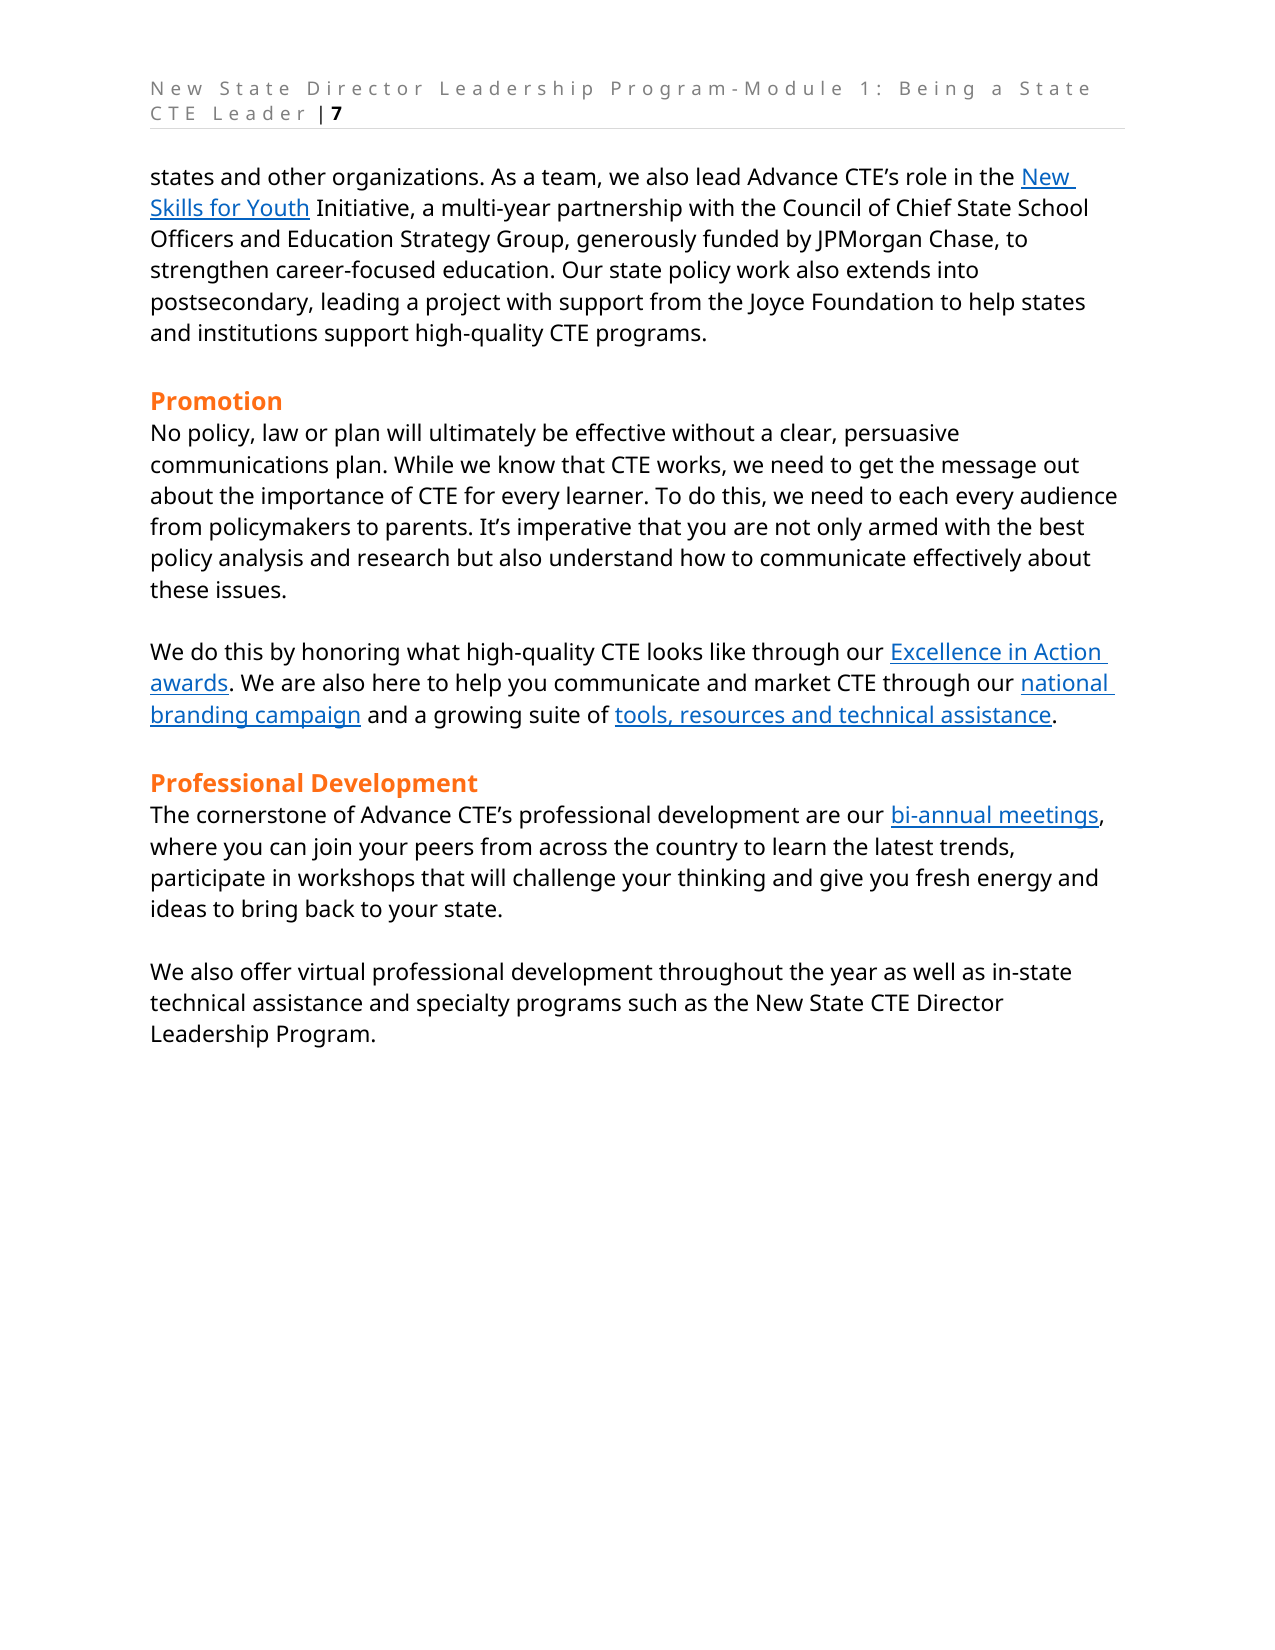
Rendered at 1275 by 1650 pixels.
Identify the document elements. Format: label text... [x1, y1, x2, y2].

text We also offer virtual professional development throughout the year as well as in-state technical assistance and specialty programs such as the New State CTE Director Leadership Program. [150, 956, 1125, 1049]
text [150, 160, 1125, 348]
text No policy, law or plan will ultimately be effective without a clear, persuasive communications plan. While we know that CTE works, we need to get the message out about the importance of CTE for every learner. To do this, we need to each every audience from policymakers to parents. It’s imperative that you are not only armed with the best policy analysis and research but also understand how to communicate effectively about these issues. [150, 417, 1125, 605]
subtitle Professional Development [150, 765, 1125, 799]
text We do this by honoring what high-quality CTE looks like through our Excellence in Action awards. We are also here to help you communicate and market CTE through our national branding campaign and a growing suite of tools, resources and technical assistance. [150, 636, 1125, 730]
subtitle Promotion [150, 383, 1125, 417]
text The cornerstone of Advance CTE’s professional development are our bi-annual meetings, where you can join your peers from across the country to learn the latest trends, participate in workshops that will challenge your thinking and give you fresh energy and ideas to bring back to your state. [150, 799, 1125, 924]
